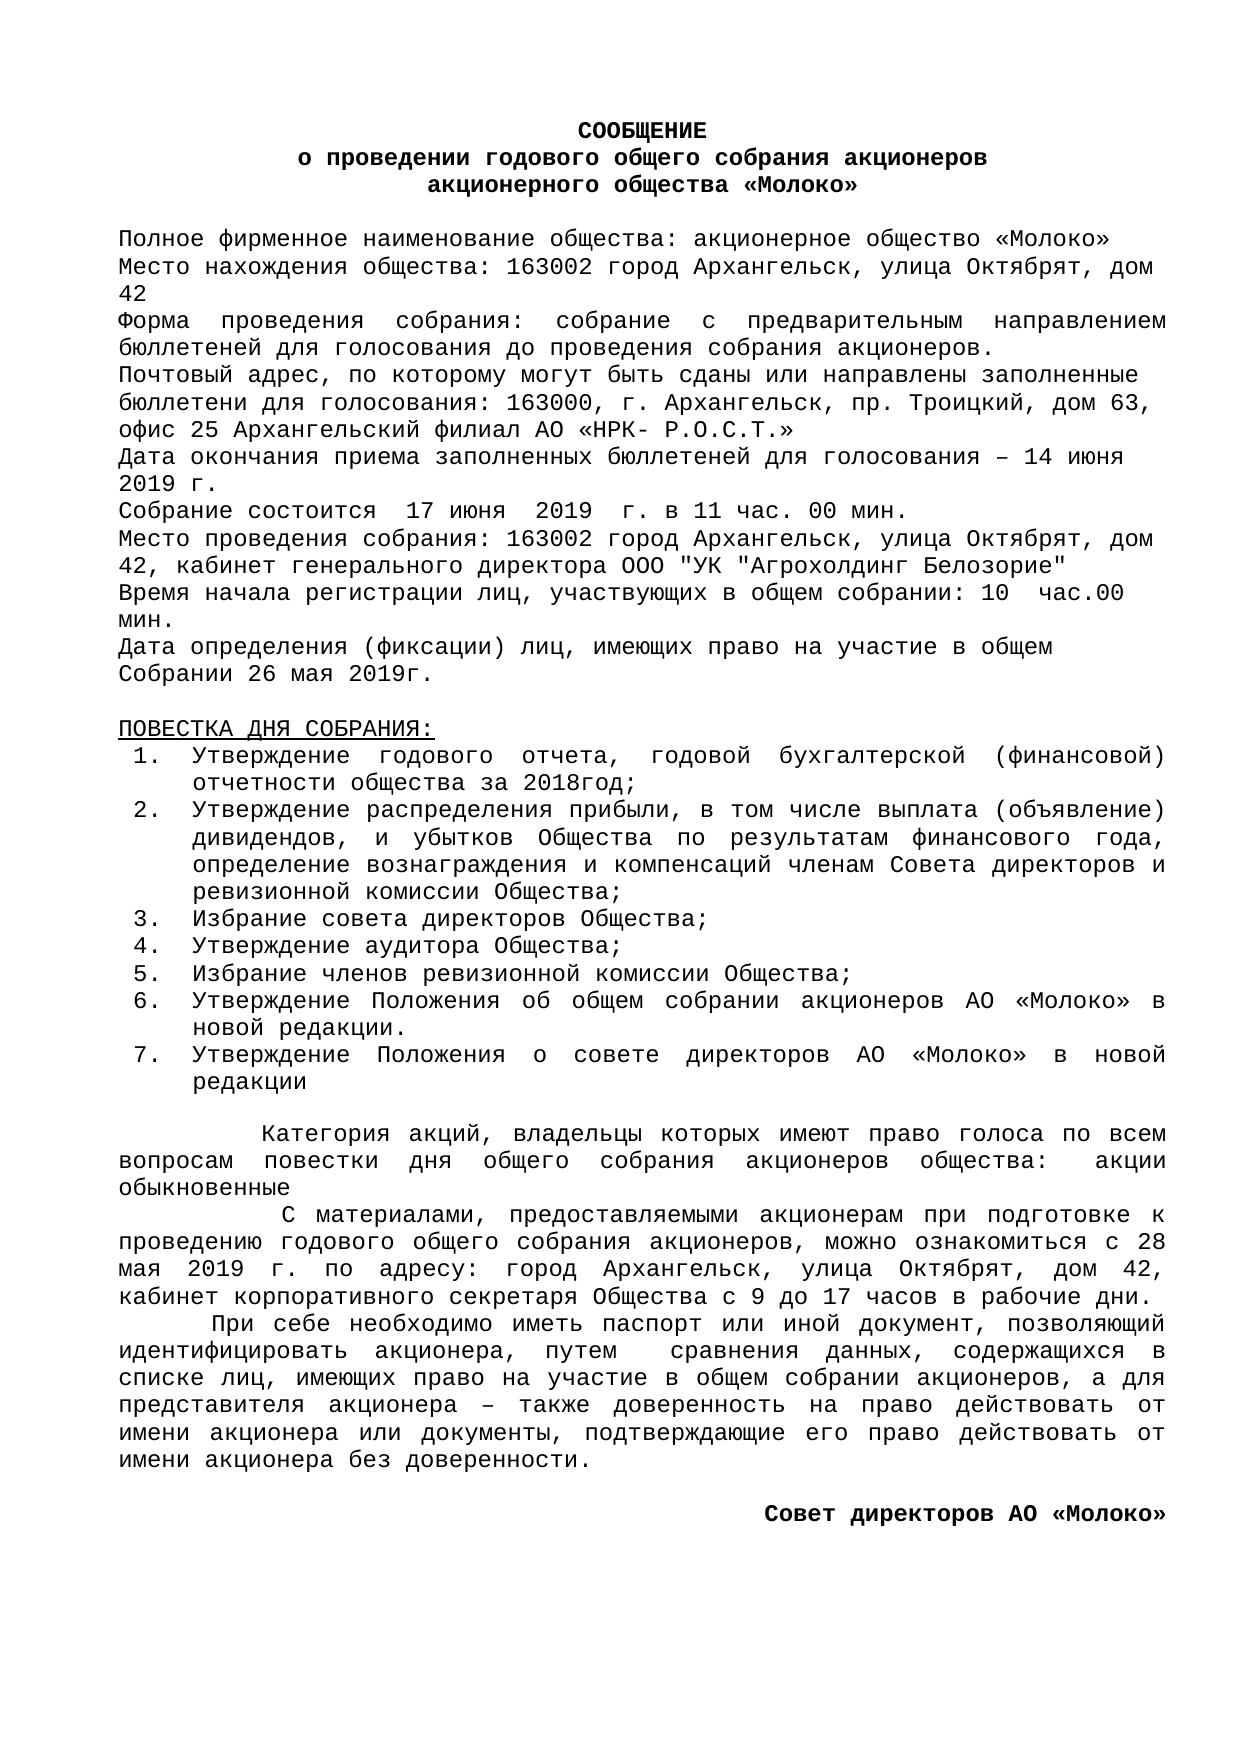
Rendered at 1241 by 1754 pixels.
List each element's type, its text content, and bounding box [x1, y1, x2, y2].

text Форма проведения собрания: собрание с предварительным направлением бюллетеней для голосования до проведения собрания акционеров. [118, 308, 1167, 363]
text Дата окончания приема заполненных бюллетеней для голосования – 14 июня 2019 г. [118, 444, 1167, 499]
list Утверждение распределения прибыли, в том числе выплата (объявление) дивидендов, и убытков Общества по результатам финансового года, определение вознаграждения и компенсаций членам Совета директоров и ревизионной комиссии Общества; [133, 798, 1167, 907]
text СООБЩЕНИЕ [118, 118, 1167, 145]
text ПОВЕСТКА ДНЯ СОБРАНИЯ: [118, 716, 1167, 743]
list Утверждение Положения об общем собрании акционеров АО «Молоко» в новой редакции. [133, 988, 1167, 1042]
text Место проведения собрания: 163002 город Архангельск, улица Октябрят, дом 42, кабинет генерального директора ООО "УК "Агрохолдинг Белозорие" [118, 526, 1167, 580]
text Время начала регистрации лиц, участвующих в общем собрании: 10 час.00 мин. [118, 580, 1167, 635]
text Полное фирменное наименование общества: акционерное общество «Молоко» [118, 227, 1167, 254]
text о проведении годового общего собрания акционеров [118, 145, 1167, 172]
list Утверждение годового отчета, годовой бухгалтерской (финансовой) отчетности общества за 2018год; [133, 743, 1167, 798]
text Почтовый адрес, по которому могут быть сданы или направлены заполненные бюллетени для голосования: 163000, г. Архангельск, пр. Троицкий, дом 63, офис 25 Архангельский филиал АО «НРК- Р.О.С.Т.» [118, 363, 1167, 444]
list Утверждение Положения о совете директоров АО «Молоко» в новой редакции [133, 1042, 1167, 1097]
text акционерного общества «Молоко» [118, 172, 1167, 200]
text Собрание состоится 17 июня 2019 г. в 11 час. 00 мин. [118, 499, 1167, 526]
list Избрание совета директоров Общества; [133, 907, 1167, 934]
list Утверждение аудитора Общества; [133, 934, 1167, 961]
text С материалами, предоставляемыми акционерам при подготовке к проведению годового общего собрания акционеров, можно ознакомиться с 28 мая 2019 г. по адресу: город Архангельск, улица Октябрят, дом 42, кабинет корпоративного секретаря Общества с 9 до 17 часов в рабочие дни. [118, 1202, 1167, 1311]
subtitle Совет директоров АО «Молоко» [118, 1502, 1167, 1529]
text При себе необходимо иметь паспорт или иной документ, позволяющий идентифицировать акционера, путем сравнения данных, содержащихся в списке лиц, имеющих право на участие в общем собрании акционеров, а для представителя акционера – также доверенность на право действовать от имени акционера или документы, подтверждающие его право действовать от имени акционера без доверенности. [118, 1311, 1167, 1474]
list Избрание членов ревизионной комиссии Общества; [133, 961, 1167, 988]
text Дата определения (фиксации) лиц, имеющих право на участие в общем Собрании 26 мая 2019г. [118, 635, 1167, 689]
text Место нахождения общества: 163002 город Архангельск, улица Октябрят, дом 42 [118, 254, 1167, 308]
text Категория акций, владельцы которых имеют право голоса по всем вопросам повестки дня общего собрания акционеров общества: акции обыкновенные [118, 1121, 1167, 1202]
